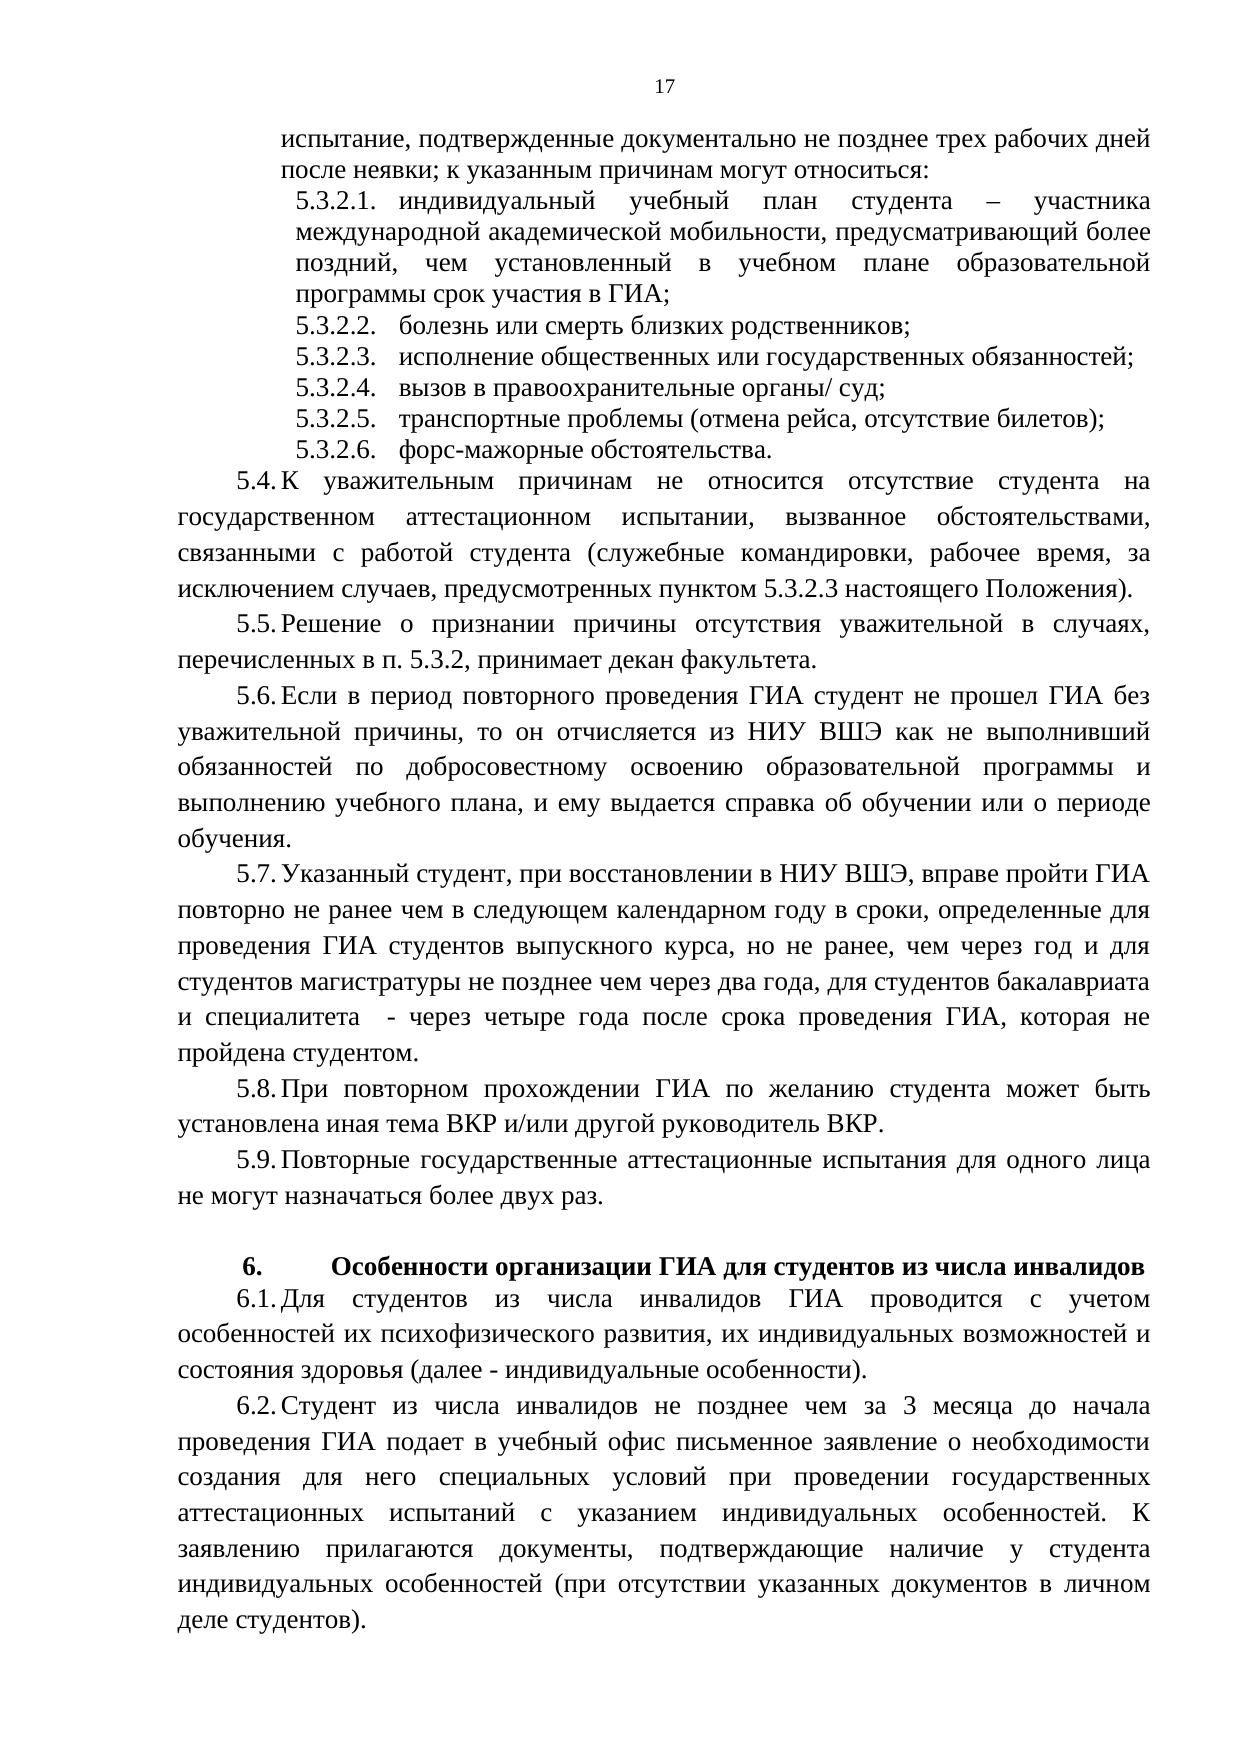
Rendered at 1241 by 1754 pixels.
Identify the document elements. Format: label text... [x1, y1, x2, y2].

list Студент из числа инвалидов не позднее чем за 3 месяца до начала проведения ГИА подает в учебный офис письменное заявление о необходимости создания для него специальных условий при проведении государственных аттестационных испытаний с указанием индивидуальных особенностей. К заявлению прилагаются документы, подтверждающие наличие у студента индивидуальных особенностей (при отсутствии указанных документов в личном деле студентов). [177, 1389, 1152, 1634]
list индивидуальный учебный план студента – участника международной академической мобильности, предусматривающий более поздний, чем установленный в учебном плане образовательной программы срок участия в ГИА; [295, 184, 1152, 309]
list Повторные государственные аттестационные испытания для одного лица не могут назначаться более двух раз. [177, 1143, 1152, 1210]
list болезнь или смерть близких родственников; [295, 309, 1152, 340]
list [281, 122, 1152, 184]
list Особенности организации ГИА для студентов из числа инвалидов [177, 1251, 1152, 1282]
list форс-мажорные обстоятельства. [295, 433, 1152, 464]
list вызов в правоохранительные органы/ суд; [295, 371, 1152, 402]
list К уважительным причинам не относится отсутствие студента на государственном аттестационном испытании, вызванное обстоятельствами, связанными с работой студента (служебные командировки, рабочее время, за исключением случаев, предусмотренных пунктом 5.3.2.3 настоящего Положения). [177, 464, 1152, 603]
list При повторном прохождении ГИА по желанию студента может быть установлена иная тема ВКР и/или другой руководитель ВКР. [177, 1072, 1152, 1139]
list Для студентов из числа инвалидов ГИА проводится с учетом особенностей их психофизического развития, их индивидуальных возможностей и состояния здоровья (далее - индивидуальные особенности). [177, 1282, 1152, 1384]
list Решение о признании причины отсутствия уважительной в случаях, перечисленных в п. 5.3.2, принимает декан факультета. [177, 607, 1152, 674]
list исполнение общественных или государственных обязанностей; [295, 340, 1152, 371]
list Если в период повторного проведения ГИА студент не прошел ГИА без уважительной причины, то он отчисляется из НИУ ВШЭ как не выполнивший обязанностей по добросовестному освоению образовательной программы и выполнению учебного плана, и ему выдается справка об обучении или о периоде обучения. [177, 679, 1152, 853]
list транспортные проблемы (отмена рейса, отсутствие билетов); [295, 402, 1152, 433]
list Указанный студент, при восстановлении в НИУ ВШЭ, вправе пройти ГИА повторно не ранее чем в следующем календарном году в сроки, определенные для проведения ГИА студентов выпускного курса, но не ранее, чем через год и для студентов магистратуры не позднее чем через два года, для студентов бакалавриата и специалитета - через четыре года после срока проведения ГИА, которая не пройдена студентом. [177, 857, 1152, 1067]
